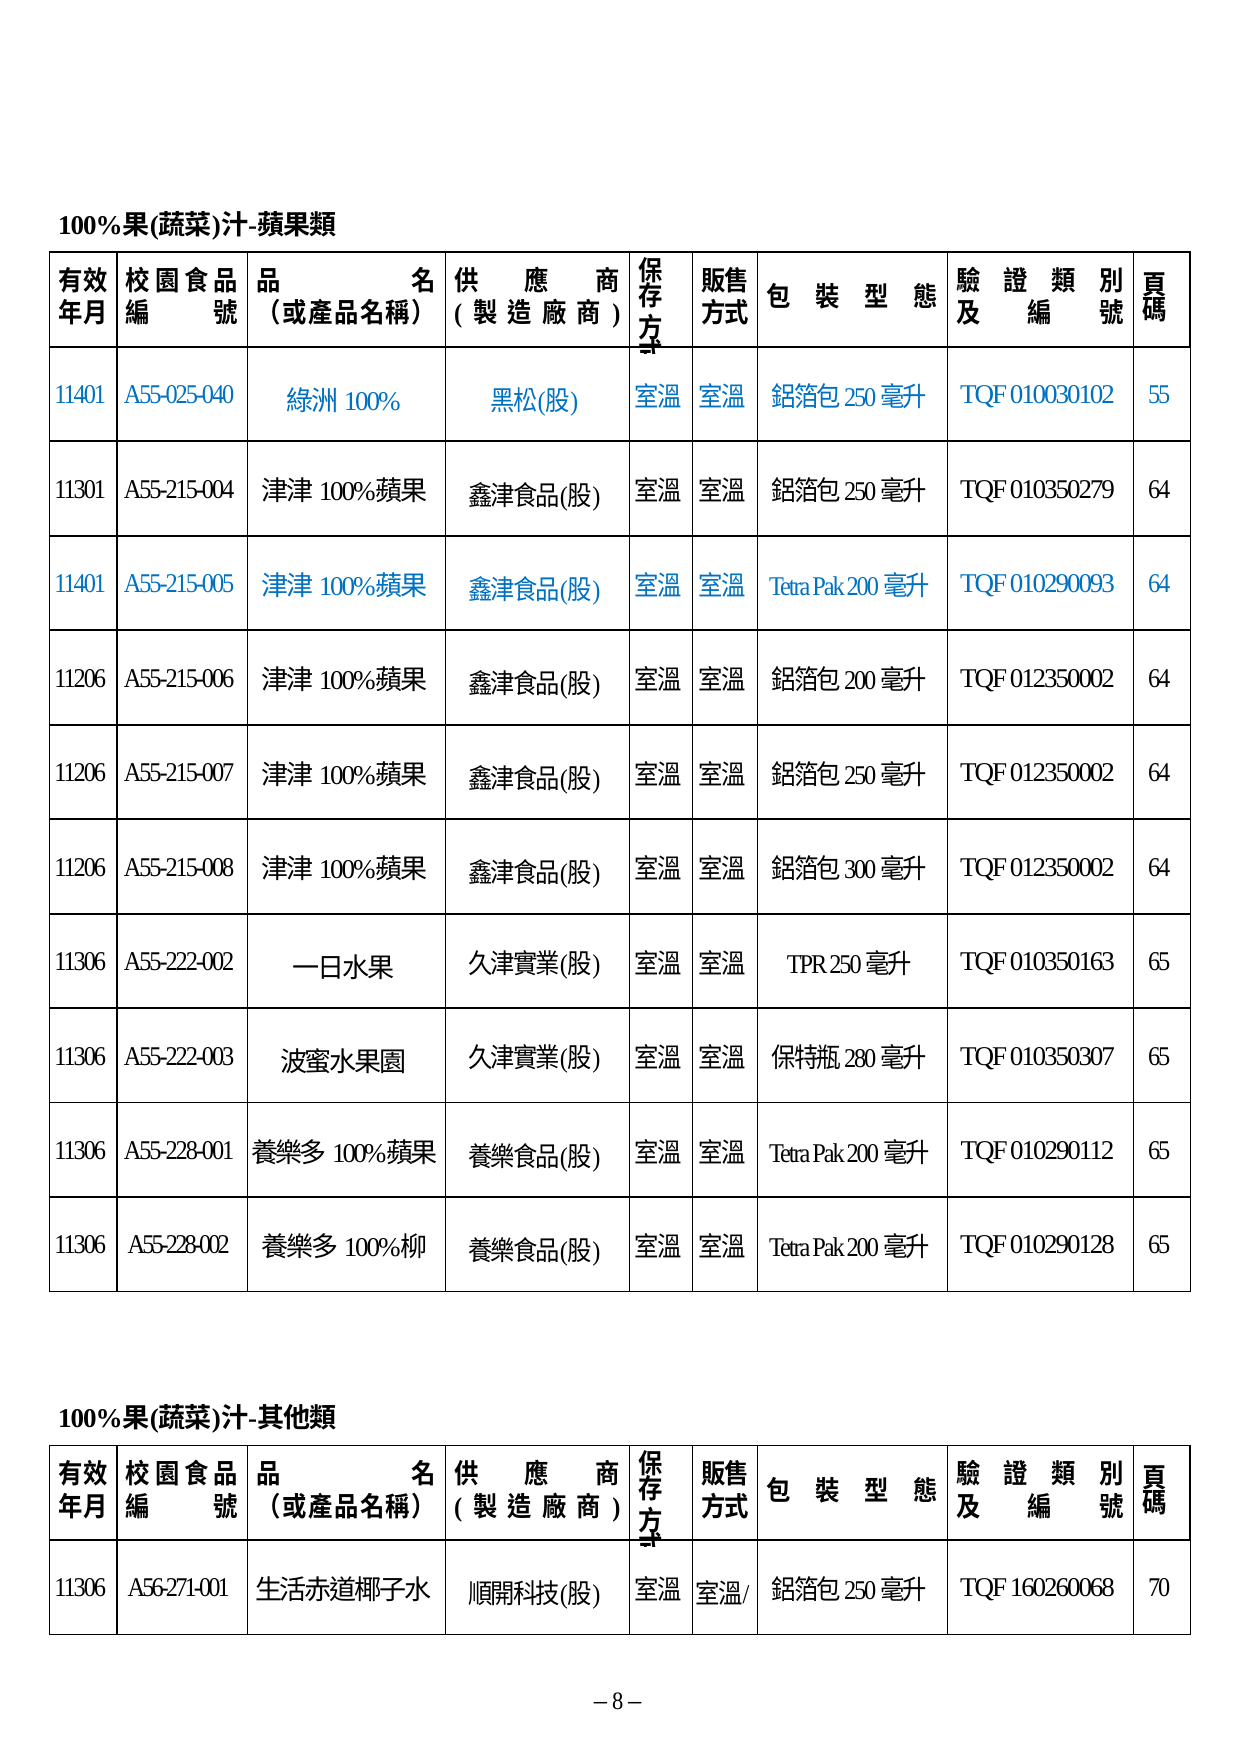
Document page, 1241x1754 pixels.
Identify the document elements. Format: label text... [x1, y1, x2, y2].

table_cell TQF 010350163 [948, 915, 1133, 1007]
table_cell 64 [1134, 726, 1190, 818]
table_cell 鑫津食品(股) 久津實業(股)代工 [446, 442, 629, 535]
table_cell 室溫 [693, 442, 757, 535]
table_cell A55-222-002 [118, 915, 247, 1007]
table_cell TQF 010290112 [948, 1103, 1133, 1196]
table_cell 津津100%蘋果汁 [248, 537, 445, 629]
table_cell 室溫 [693, 1009, 757, 1102]
table_cell 有效 年月 [50, 253, 116, 346]
table_cell 鋁箔包 250 毫升 [758, 348, 947, 440]
table_cell 65 [1134, 1103, 1190, 1196]
table_cell 養樂多100%蘋果汁 [248, 1103, 445, 1196]
table_cell 鋁箔包 250 毫升 [758, 726, 947, 818]
table_cell 鋁箔包 250 毫升 [758, 442, 947, 535]
table_cell 保存 方式 [630, 253, 692, 346]
table_cell Tetra Pak 200 毫升 [758, 1103, 947, 1196]
table_cell A55-215-005 [118, 537, 247, 629]
table_cell 64 [1134, 442, 1190, 535]
table_cell 室溫 [630, 1103, 692, 1196]
table_cell 養樂多100%柳橙 綜合果汁 [248, 1198, 445, 1291]
table_cell 久津實業(股) [446, 1009, 629, 1102]
table_cell 11206 [50, 631, 116, 724]
table_cell 販售 方式 [693, 253, 757, 346]
table_cell TQF 010350307 [948, 1009, 1133, 1102]
table_cell TQF 012350002 [948, 820, 1133, 913]
table_cell Tetra Pak 200 毫升 [758, 1198, 947, 1291]
table_cell 供應商 (製造廠商) [446, 253, 629, 346]
table_cell TPR 250 毫升 [758, 915, 947, 1007]
table_cell 室溫 [630, 442, 692, 535]
table_cell 養樂食品(股) 光泉牧場(股)嘉義廠 代工 [446, 1103, 629, 1196]
table_cell 室溫 [630, 915, 692, 1007]
table_cell 鋁箔包 250 毫升 [758, 1541, 947, 1634]
table_cell 11306 [50, 1009, 116, 1102]
table_cell A56-271-001 [118, 1541, 247, 1634]
table_cell 室溫 [693, 537, 757, 629]
table_cell 室溫 [693, 1103, 757, 1196]
table_cell 供應商 (製造廠商) [446, 1446, 629, 1539]
table_cell 綠洲100% 蘋果還原果汁 [248, 348, 445, 440]
table_cell 津津100%蘋果汁 [248, 442, 445, 535]
table_cell 11306 [50, 1103, 116, 1196]
table_cell 室溫 [693, 631, 757, 724]
table_cell 校園食品 編號 [118, 1446, 247, 1539]
table_cell 11306 [50, 915, 116, 1007]
table_cell TQF 012350002 [948, 631, 1133, 724]
table_cell 養樂食品(股) 光泉牧場(股)嘉義廠 代工 [446, 1198, 629, 1291]
table_cell 室溫 [630, 1009, 692, 1102]
table_cell A55-215-007 [118, 726, 247, 818]
table_cell 室溫/ 冷藏 [693, 1541, 757, 1634]
table_cell 驗證類別 及編號 [948, 1446, 1133, 1539]
table_cell 品名 （或產品名稱） [248, 1446, 445, 1539]
table_cell 津津100%蘋果汁 [248, 726, 445, 818]
table_cell 鑫津食品(股) 義格實業(有) 代工 [446, 631, 629, 724]
table_cell TQF 010350279 [948, 442, 1133, 535]
table_cell 鑫津食品(股) 義格實業(有) 代工 [446, 726, 629, 818]
table_cell 室溫 [630, 1541, 692, 1634]
table_cell 65 [1134, 915, 1190, 1007]
table_cell 黑松(股) 中壢廠 [446, 348, 629, 440]
table_cell 64 [1134, 537, 1190, 629]
table_cell 室溫 [693, 820, 757, 913]
table_cell A55-215-008 [118, 820, 247, 913]
table_cell 一日水果 100%蘋果汁 [248, 915, 445, 1007]
table_cell A55-215-004 [118, 442, 247, 535]
table_cell 津津100%蘋果汁 [248, 631, 445, 724]
table_cell 室溫 [693, 915, 757, 1007]
table_cell 驗證類別 及編號 [948, 253, 1133, 346]
table_cell TQF 010030102 [948, 348, 1133, 440]
table_cell 鋁箔包 300 毫升 [758, 820, 947, 913]
table_cell A55-228-002 [118, 1198, 247, 1291]
table_cell A55-222-003 [118, 1009, 247, 1102]
table_cell 生活赤道椰子水 [248, 1541, 445, 1634]
table_cell 包裝型態 [758, 1446, 947, 1539]
table_cell 頁 碼 [1134, 253, 1189, 346]
table_cell 55 [1134, 348, 1190, 440]
table_cell 64 [1134, 631, 1190, 724]
table_cell 70 [1134, 1541, 1190, 1634]
table_cell 鑫津食品(股) 義格實業(有) 代工 [446, 820, 629, 913]
table_cell 順開科技(股) 三皇生物科技(股) 代工 [446, 1541, 629, 1634]
table_cell 室溫 [630, 631, 692, 724]
table_cell 鋁箔包 200 毫升 [758, 631, 947, 724]
table_cell 品名 （或產品名稱） [248, 253, 445, 346]
table_cell TQF 012350002 [948, 726, 1133, 818]
table_cell 波蜜水果園 100%蘋果汁 [248, 1009, 445, 1102]
table_cell 室溫 [693, 1198, 757, 1291]
table_cell 校園食品 編號 [118, 253, 247, 346]
table_header 100%果(蔬菜)汁-其他類 [49, 1395, 1190, 1445]
table_cell 11206 [50, 820, 116, 913]
table_cell Tetra Pak 200 毫升 [758, 537, 947, 629]
table_cell 保存 方式 [630, 1446, 692, 1539]
table_cell 室溫 [630, 1198, 692, 1291]
table_cell 室溫 [630, 348, 692, 440]
table_cell 11206 [50, 726, 116, 818]
table_cell 11301 [50, 442, 116, 535]
table_cell TQF 160260068 [948, 1541, 1133, 1634]
table_cell 鑫津食品(股) 光泉牧場(股)嘉義廠 代工 [446, 537, 629, 629]
table_header 100%果(蔬菜)汁-蘋果類 [49, 202, 1190, 251]
table_cell 有效 年月 [50, 1446, 116, 1539]
table_cell 包裝型態 [758, 253, 947, 346]
table_cell 津津100%蘋果汁 [248, 820, 445, 913]
table_cell 室溫 [630, 537, 692, 629]
table_cell 保特瓶 280 毫升 [758, 1009, 947, 1102]
table_cell 11306 [50, 1198, 116, 1291]
table_cell 11401 [50, 537, 116, 629]
table_cell 室溫 [630, 820, 692, 913]
table_cell TQF 010290128 [948, 1198, 1133, 1291]
table_cell TQF 010290093 [948, 537, 1133, 629]
table_cell 65 [1134, 1198, 1190, 1291]
table_cell 11401 [50, 348, 116, 440]
table_cell 頁 碼 [1134, 1446, 1189, 1539]
table_cell A55-228-001 [118, 1103, 247, 1196]
table_cell 室溫 [630, 726, 692, 818]
table_cell 室溫 [693, 726, 757, 818]
table_cell A55-215-006 [118, 631, 247, 724]
table_cell 65 [1134, 1009, 1190, 1102]
table_cell 販售 方式 [693, 1446, 757, 1539]
table_cell 久津實業(股) [446, 915, 629, 1007]
table_cell 64 [1134, 820, 1190, 913]
table_cell A55-025-040 [118, 348, 247, 440]
table_cell 11306 [50, 1541, 116, 1634]
table_cell 室溫 [693, 348, 757, 440]
